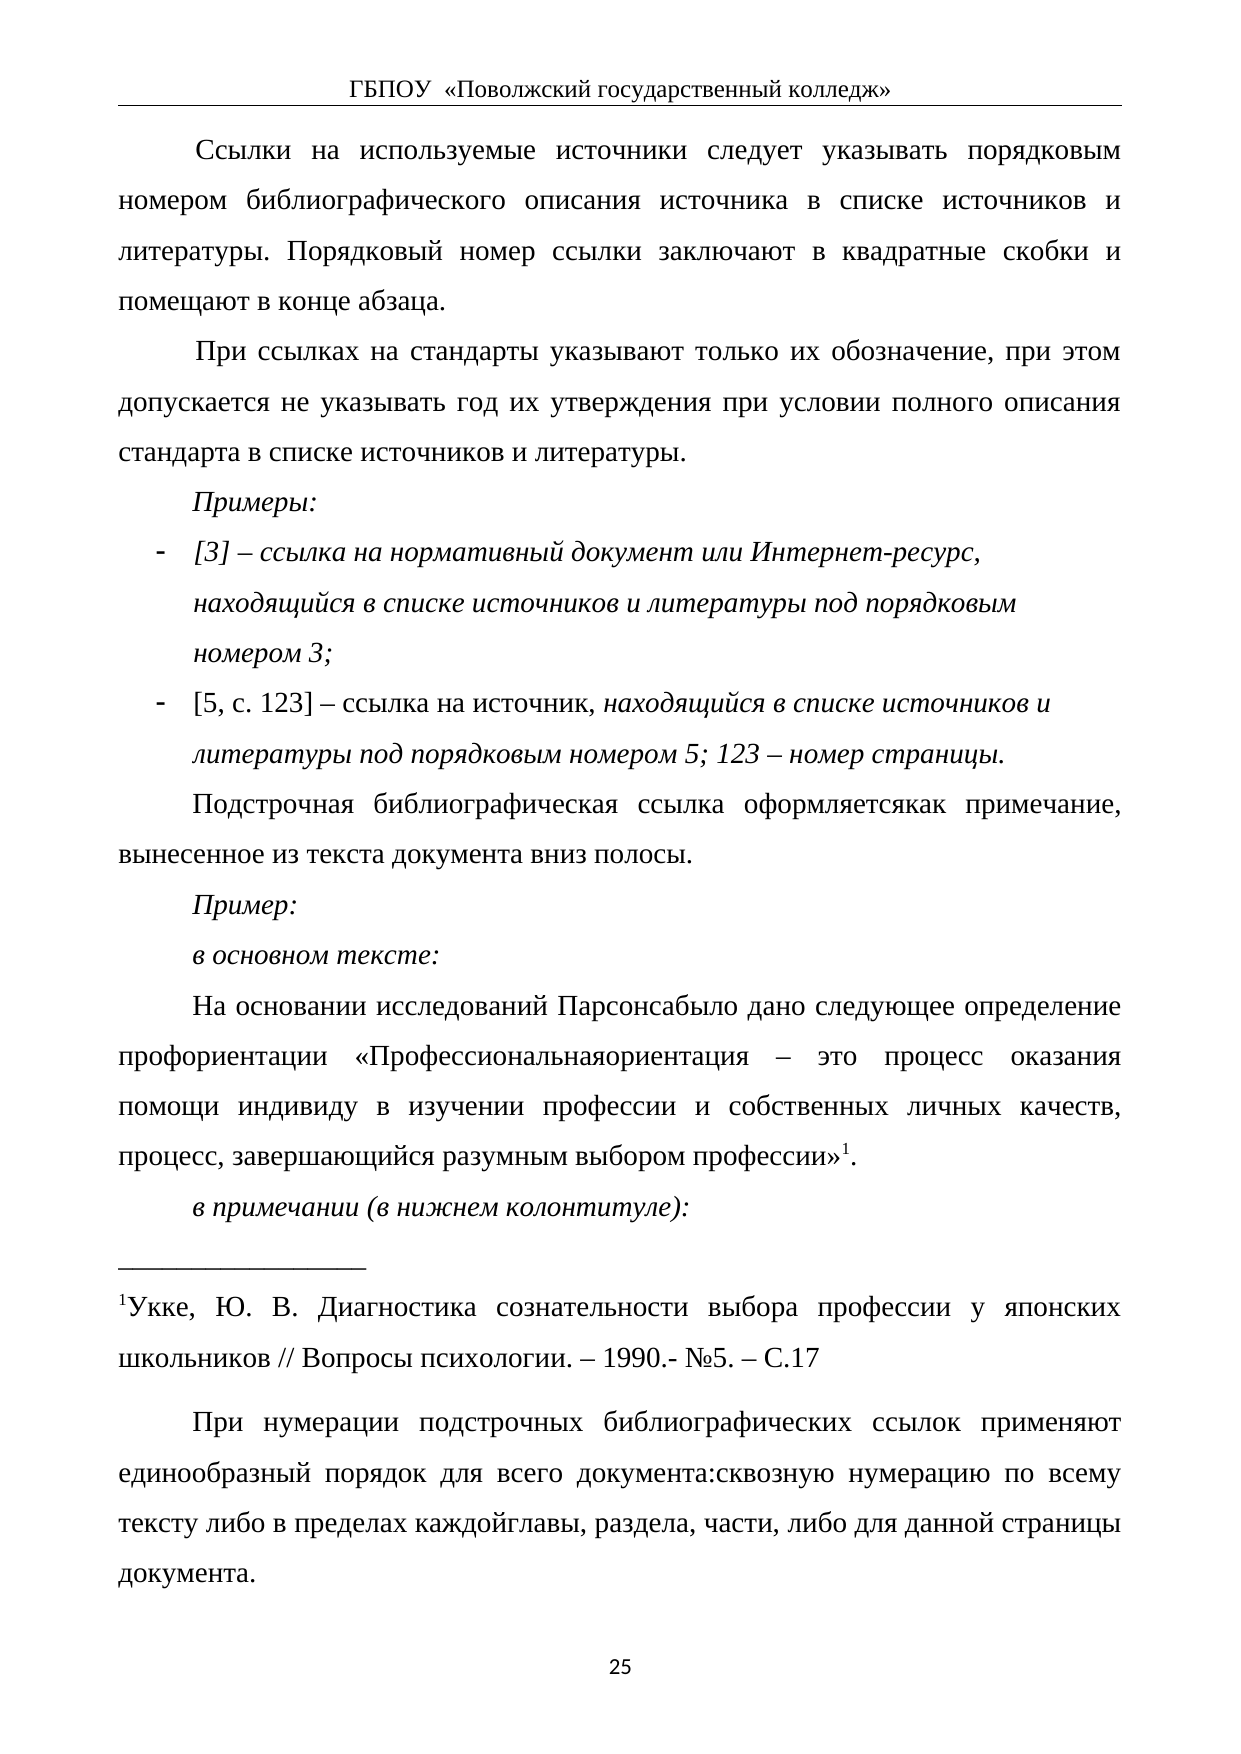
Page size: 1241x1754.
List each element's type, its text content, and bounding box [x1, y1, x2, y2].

text _________________ [118, 1239, 1122, 1273]
list [3] – ссылка на нормативный документ или Интернет-ресурс, находящийся в списке источников и литературы под порядковым номером 3; [156, 534, 1122, 669]
text На основании исследований Парсонсабыло дано следующее определение профориентации «Профессиональнаяориентация – это процесс оказания помощи индивиду в изучении профессии и собственных личных качеств, процесс, завершающийся разумным выбором профессии»1. [118, 988, 1122, 1172]
list [5, с. 123] – ссылка на источник, находящийся в списке источников и литературы под порядковым номером 5; 123 – номер страницы. [156, 686, 1122, 769]
text При нумерации подстрочных библиографических ссылок применяют единообразный порядок для всего документа:сквозную нумерацию по всему тексту либо в пределах каждойглавы, раздела, части, либо для данной страницы документа. [118, 1404, 1122, 1589]
text 1Укке, Ю. В. Диагностика сознательности выбора профессии у японских школьников // Вопросы психологии. – 1990.- №5. – С.17 [118, 1289, 1122, 1373]
text Примеры: [118, 484, 1122, 518]
text Ссылки на используемые источники следует указывать порядковым номером библиографического описания источника в списке источников и литературы. Порядковый номер ссылки заключают в квадратные скобки и помещают в конце абзаца. [118, 132, 1122, 317]
text При ссылках на стандарты указывают только их обозначение, при этом допускается не указывать год их утверждения при условии полного описания стандарта в списке источников и литературы. [118, 333, 1122, 467]
text Пример: [118, 887, 1122, 921]
text в примечании (в нижнем колонтитуле): [118, 1189, 1122, 1222]
text Подстрочная библиографическая ссылка оформляетсякак примечание, вынесенное из текста документа вниз полосы. [118, 786, 1122, 870]
text в основном тексте: [118, 937, 1122, 971]
